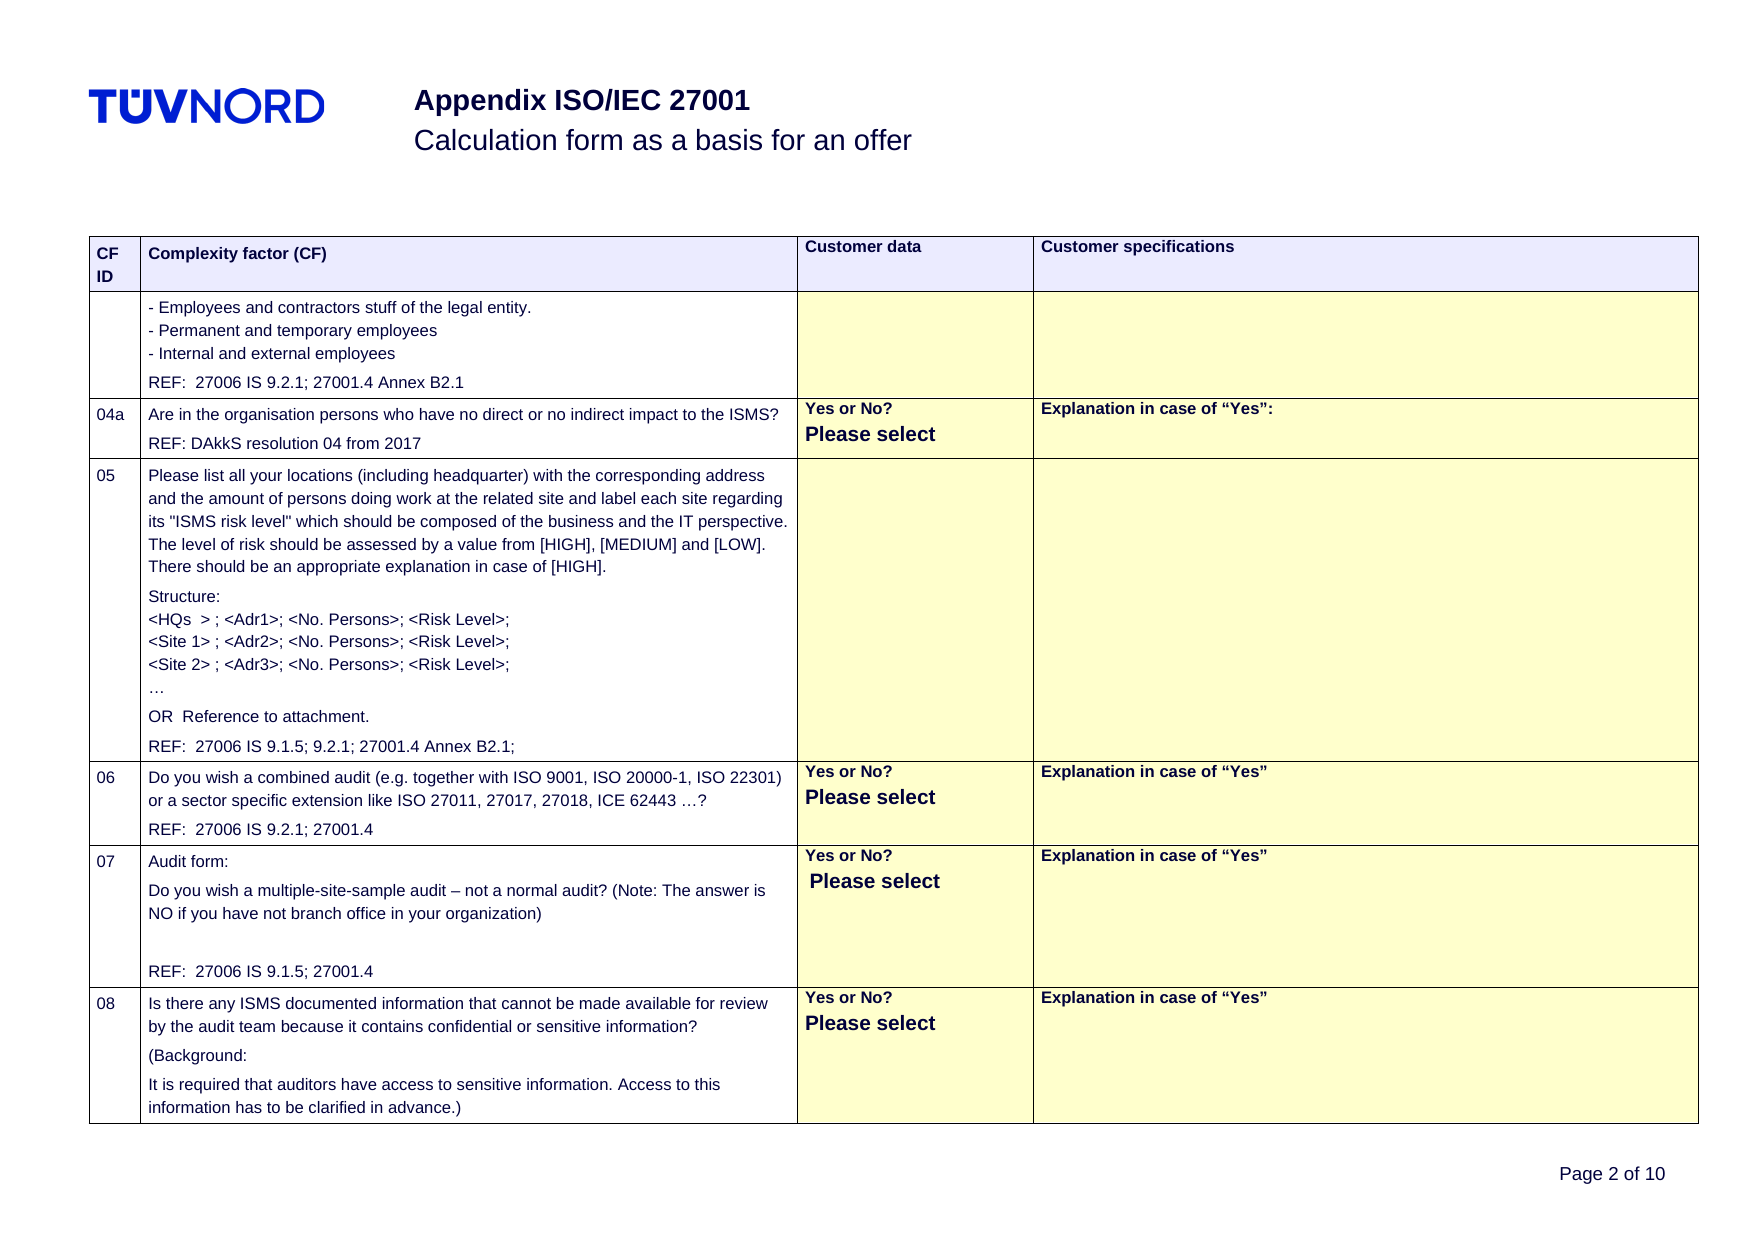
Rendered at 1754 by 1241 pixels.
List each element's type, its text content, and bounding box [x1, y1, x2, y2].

table_header Complexity factor (CF) [141, 237, 797, 291]
table_cell 04 [90, 292, 140, 397]
table_cell [798, 459, 1033, 761]
table_cell Explanation in case of “Yes”: [1034, 399, 1698, 458]
table_cell 05 [90, 459, 140, 761]
picture [88, 88, 325, 124]
table_cell 07 [90, 846, 140, 987]
table_cell Are in the organisation persons who have no direct or no indirect impact to the ISMS? REF: DAkkS resolution 04 from 2017 [141, 399, 797, 458]
table_header CF ID [90, 237, 140, 291]
table_cell Yes or No? [798, 988, 1033, 1122]
table_cell Please list all your locations (including headquarter) with the corresponding address and the amount of persons doing work at the related site and label each site regarding its "ISMS risk level" which should be composed of the business and the IT perspective. The level of risk should be assessed by a value from [HIGH], [MEDIUM] and [LOW]. There should be an appropriate explanation in case of [HIGH]. Structure: <HQs > ; <Adr1>; <No. Persons>; <Risk Level>; <Site 1> ; <Adr2>; <No. Persons>; <Risk Level>; <Site 2> ; <Adr3>; <No. Persons>; <Risk Level>; … OR Reference to attachment. REF: 27006 IS 9.1.5; 9.2.1; 27001.4 Annex B2.1; [141, 459, 797, 761]
table_header Customer specifications [1034, 237, 1698, 291]
table_cell Explanation in case of “Yes” [1034, 846, 1698, 987]
table_cell Do you wish a combined audit (e.g. together with ISO 9001, ISO 20000-1, ISO 22301) or a sector specific extension like ISO 27011, 27017, 27018, ICE 62443 …? REF: 27006 IS 9.2.1; 27001.4 [141, 762, 797, 844]
table_cell [1034, 459, 1698, 761]
table_cell 06 [90, 762, 140, 844]
table_cell 08 [90, 988, 140, 1122]
table_cell Yes or No? [798, 399, 1033, 458]
table_cell Explanation in case of “Yes” [1034, 762, 1698, 844]
table_cell 0 [798, 292, 1033, 397]
table_cell Audit form: Do you wish a multiple-site-sample audit – not a normal audit? (Note: The answer is NO if you have not branch office in your organization) REF: 27006 IS 9.1.5; 27001.4 [141, 846, 797, 987]
table_header Customer data [798, 237, 1033, 291]
table_cell Yes or No? [798, 762, 1033, 844]
table_cell 04a [90, 399, 140, 458]
table_cell Explanation in case of “Yes” [1034, 988, 1698, 1122]
table_cell Yes or No? [798, 846, 1033, 987]
table_cell [1034, 292, 1698, 397]
